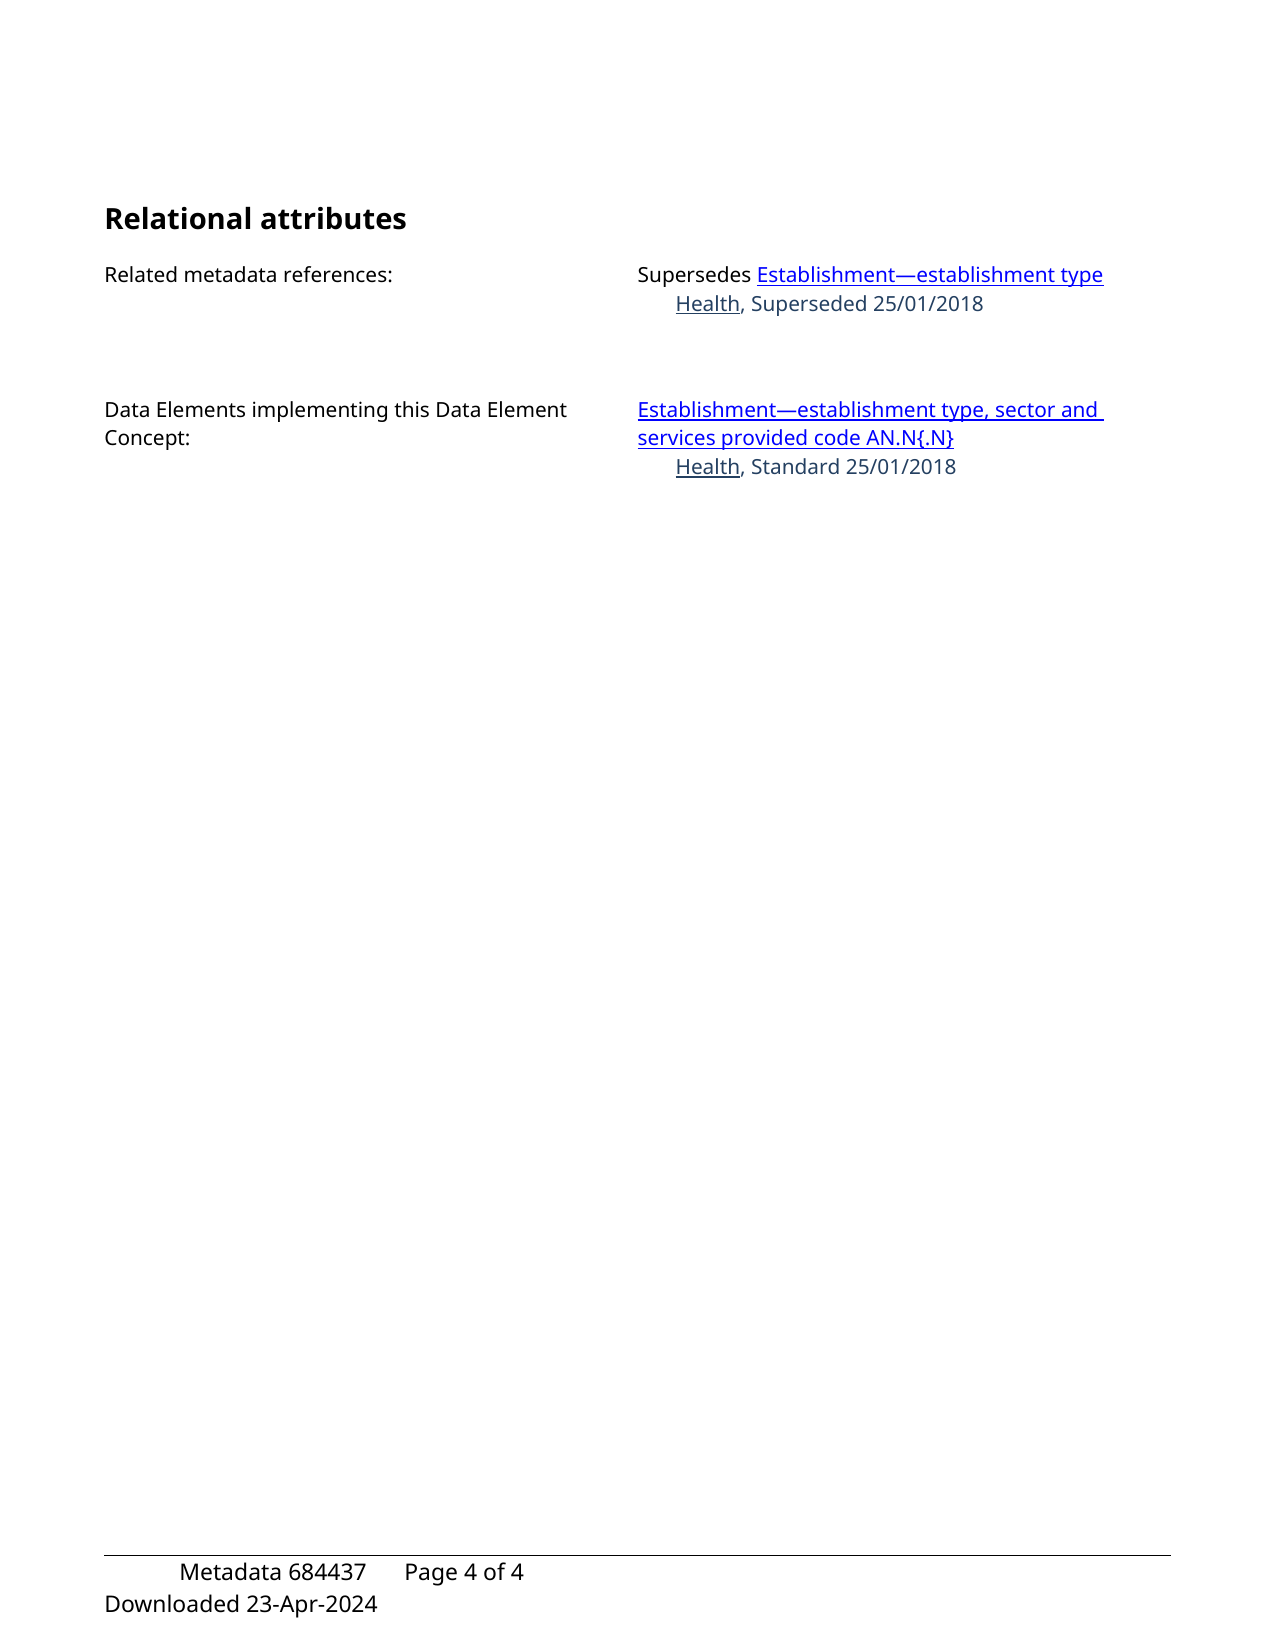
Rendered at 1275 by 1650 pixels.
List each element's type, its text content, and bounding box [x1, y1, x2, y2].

table_header Supersedes Establishment—establishment type Health, Superseded 25/01/2018 [626, 250, 1159, 385]
table_header Related metadata references: [93, 250, 626, 385]
table_cell Establishment—establishment type, sector and services provided code AN.N{.N} Health, Standard 25/01/2018 [626, 385, 1159, 548]
subtitle Relational attributes [104, 198, 1171, 238]
table_cell Data Elements implementing this Data Element Concept: [93, 385, 626, 548]
